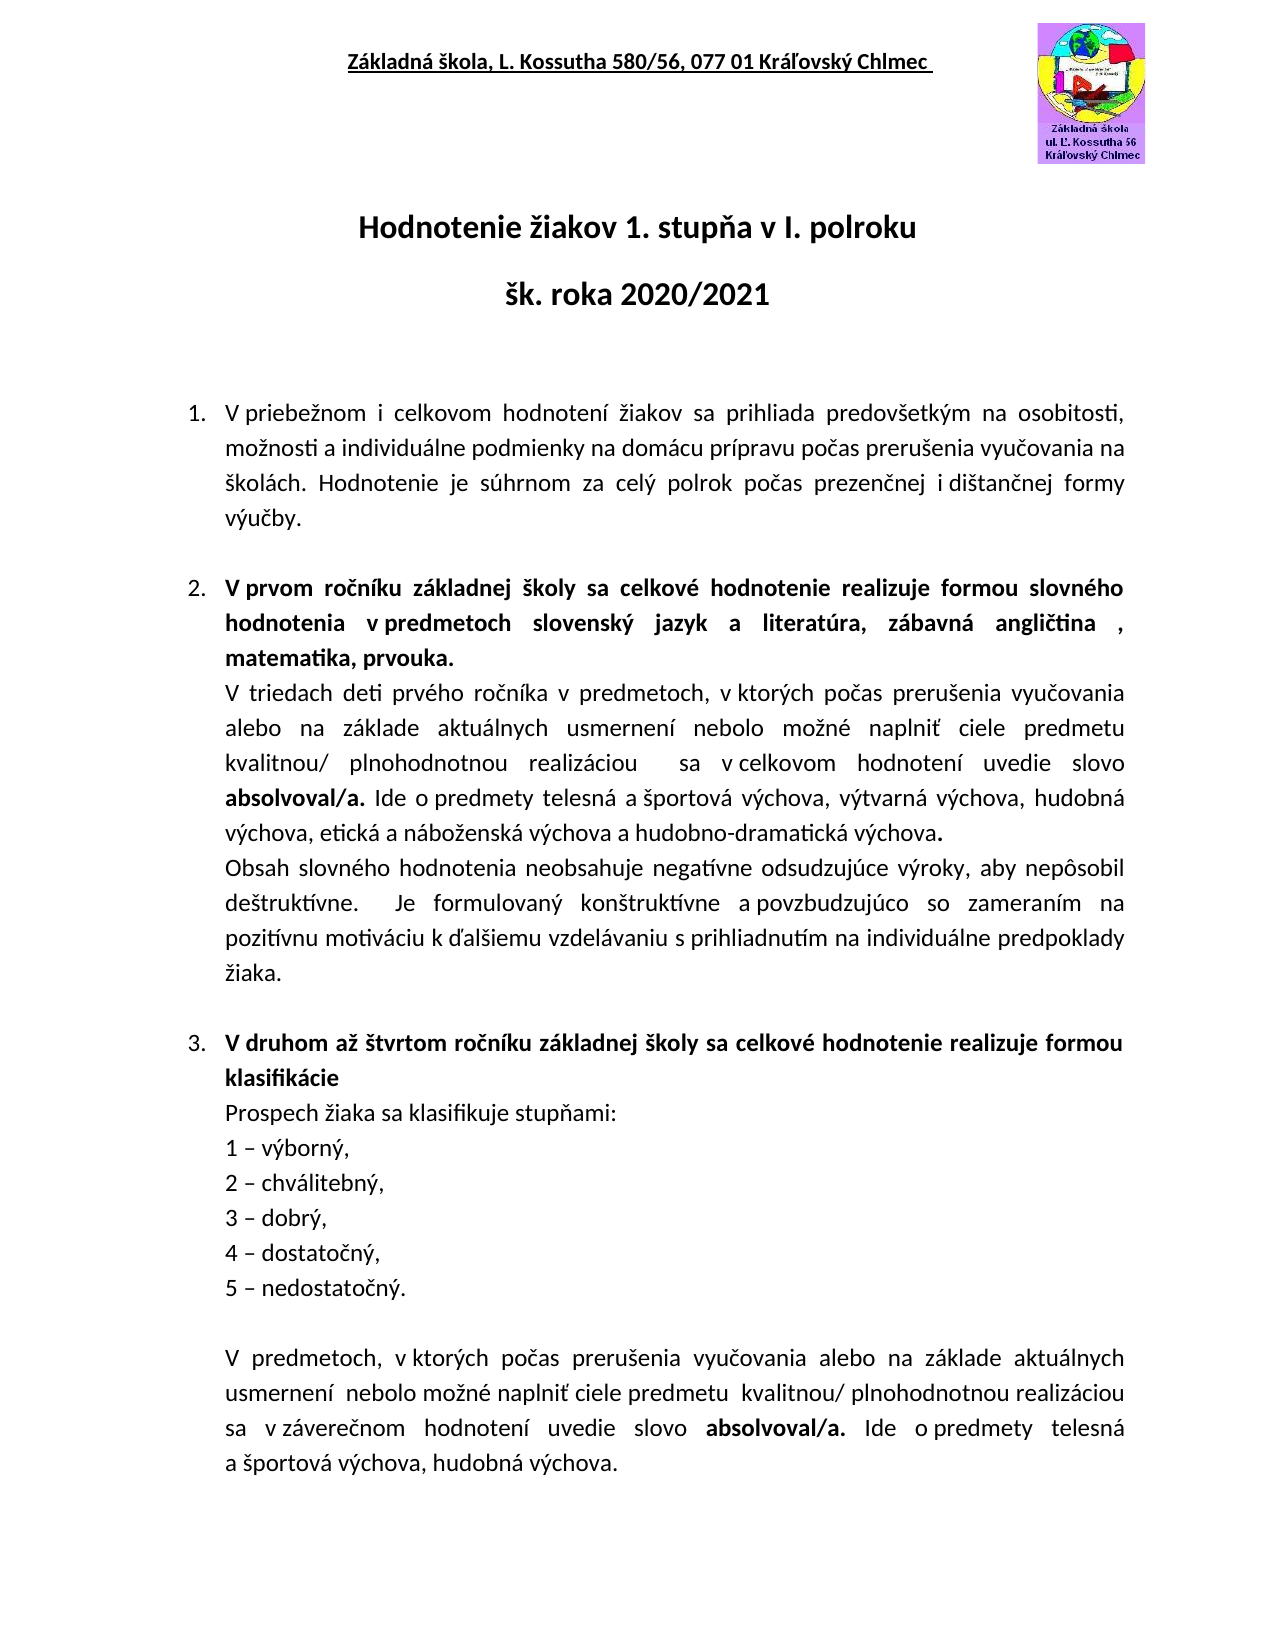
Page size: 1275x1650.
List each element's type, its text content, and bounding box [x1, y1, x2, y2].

list Obsah slovného hodnotenia neobsahuje negatívne odsudzujúce výroky, aby nepôsobil deštruktívne. Je formulovaný konštruktívne a povzbudzujúco so zameraním na pozitívnu motiváciu k ďalšiemu vzdelávaniu s prihliadnutím na individuálne predpoklady žiaka. [225, 852, 1125, 987]
list V predmetoch, v ktorých počas prerušenia vyučovania alebo na základe aktuálnych usmernení nebolo možné naplniť ciele predmetu kvalitnou/ plnohodnotnou realizáciou sa v záverečnom hodnotení uvedie slovo absolvoval/a. Ide o predmety telesná a športová výchova, hudobná výchova. [225, 1342, 1125, 1477]
list 1 – výborný, [225, 1132, 1125, 1162]
picture [1037, 23, 1146, 164]
list 3 – dobrý, [225, 1202, 1125, 1232]
list 5 – nedostatočný. [225, 1272, 1125, 1302]
list V priebežnom i celkovom hodnotení žiakov sa prihliada predovšetkým na osobitosti, možnosti a individuálne podmienky na domácu prípravu počas prerušenia vyučovania na školách. Hodnotenie je súhrnom za celý polrok počas prezenčnej i dištančnej formy výučby. [187, 397, 1125, 532]
list Prospech žiaka sa klasifikuje stupňami: [225, 1097, 1125, 1127]
text Hodnotenie žiakov 1. stupňa v I. polroku [150, 206, 1125, 247]
list V prvom ročníku základnej školy sa celkové hodnotenie realizuje formou slovného hodnotenia v predmetoch slovenský jazyk a literatúra, zábavná angličtina , matematika, prvouka. [187, 572, 1125, 672]
list 2 – chválitebný, [225, 1167, 1125, 1197]
list 4 – dostatočný, [225, 1237, 1125, 1267]
list V druhom až štvrtom ročníku základnej školy sa celkové hodnotenie realizuje formou klasifikácie [187, 1027, 1125, 1092]
list V triedach deti prvého ročníka v predmetoch, v ktorých počas prerušenia vyučovania alebo na základe aktuálnych usmernení nebolo možné naplniť ciele predmetu kvalitnou/ plnohodnotnou realizáciou sa v celkovom hodnotení uvedie slovo absolvoval/a. Ide o predmety telesná a športová výchova, výtvarná výchova, hudobná výchova, etická a náboženská výchova a hudobno-dramatická výchova. [225, 677, 1125, 847]
text šk. roka 2020/2021 [150, 273, 1125, 314]
